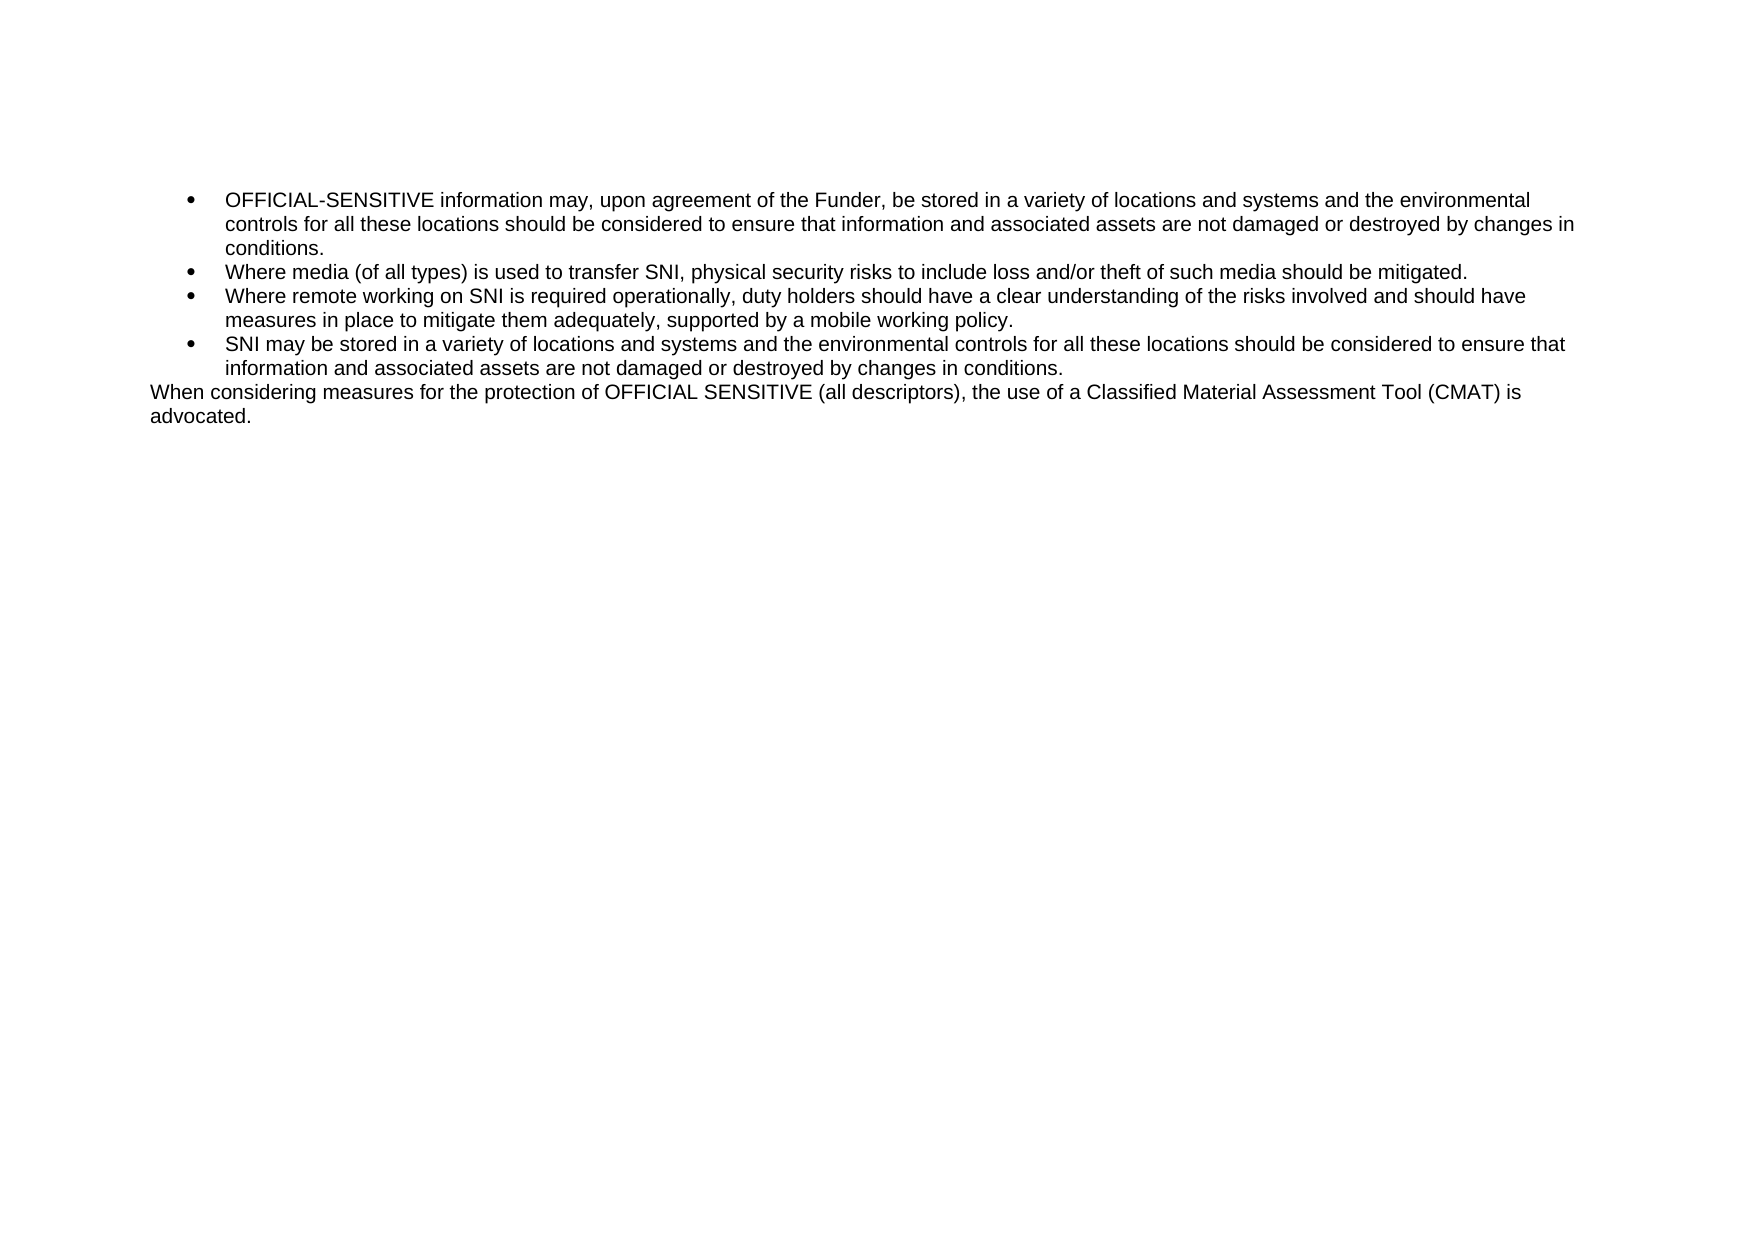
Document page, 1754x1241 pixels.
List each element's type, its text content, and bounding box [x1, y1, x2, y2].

list SNI may be stored in a variety of locations and systems and the environmental controls for all these locations should be considered to ensure that information and associated assets are not damaged or destroyed by changes in conditions. [187, 332, 1604, 379]
list OFFICIAL-SENSITIVE information may, upon agreement of the Funder, be stored in a variety of locations and systems and the environmental controls for all these locations should be considered to ensure that information and associated assets are not damaged or destroyed by changes in conditions. [187, 187, 1604, 259]
list Where remote working on SNI is required operationally, duty holders should have a clear understanding of the risks involved and should have measures in place to mitigate them adequately, supported by a mobile working policy. [187, 283, 1604, 332]
text When considering measures for the protection of OFFICIAL SENSITIVE (all descriptors), the use of a Classified Material Assessment Tool (CMAT) is advocated. [150, 379, 1604, 427]
list Where media (of all types) is used to transfer SNI, physical security risks to include loss and/or theft of such media should be mitigated. [187, 259, 1604, 283]
